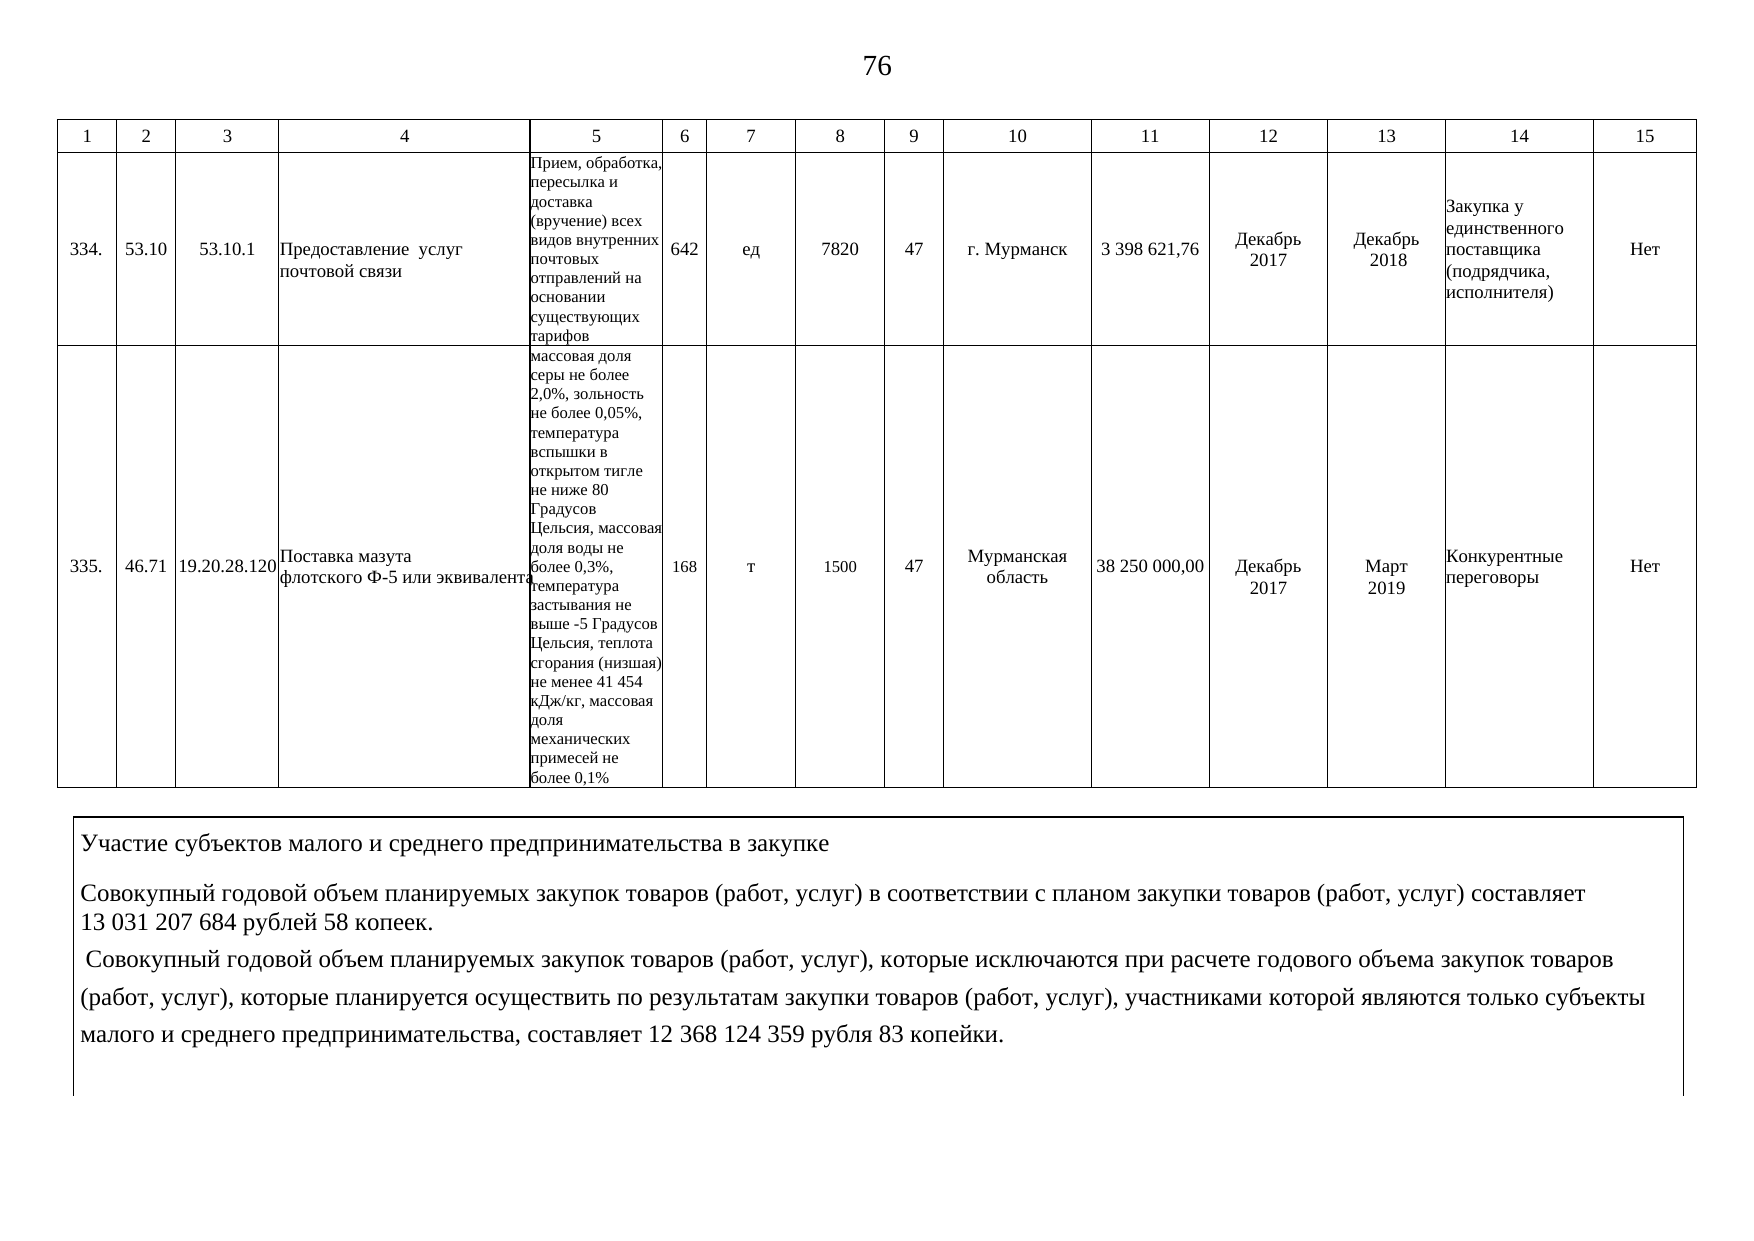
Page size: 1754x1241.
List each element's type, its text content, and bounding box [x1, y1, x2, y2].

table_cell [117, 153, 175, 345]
table_header 3 [176, 120, 278, 152]
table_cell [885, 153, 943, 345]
table_header 4 [279, 120, 529, 152]
table_header 9 [885, 120, 943, 152]
table_header 1 [58, 120, 116, 152]
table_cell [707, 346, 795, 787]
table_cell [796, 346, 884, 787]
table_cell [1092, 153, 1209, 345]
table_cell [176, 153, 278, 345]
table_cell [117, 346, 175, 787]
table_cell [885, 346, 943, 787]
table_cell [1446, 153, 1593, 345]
table_header 7 [707, 120, 795, 152]
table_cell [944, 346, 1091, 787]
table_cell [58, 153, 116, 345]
table_header 2 [117, 120, 175, 152]
table_header 12 [1210, 120, 1327, 152]
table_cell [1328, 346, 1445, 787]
table_header 8 [796, 120, 884, 152]
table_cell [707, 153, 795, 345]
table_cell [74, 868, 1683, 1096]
table_header 5 [531, 120, 662, 152]
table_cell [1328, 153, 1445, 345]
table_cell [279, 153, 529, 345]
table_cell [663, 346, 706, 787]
table_header 10 [944, 120, 1091, 152]
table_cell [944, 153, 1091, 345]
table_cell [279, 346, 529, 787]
table_header 6 [663, 120, 706, 152]
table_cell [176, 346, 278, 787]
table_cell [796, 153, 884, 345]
table_header 15 [1594, 120, 1696, 152]
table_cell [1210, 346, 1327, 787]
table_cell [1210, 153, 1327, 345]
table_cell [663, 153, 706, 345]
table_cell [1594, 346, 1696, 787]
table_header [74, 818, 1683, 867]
table_header 14 [1446, 120, 1593, 152]
table_header 13 [1328, 120, 1445, 152]
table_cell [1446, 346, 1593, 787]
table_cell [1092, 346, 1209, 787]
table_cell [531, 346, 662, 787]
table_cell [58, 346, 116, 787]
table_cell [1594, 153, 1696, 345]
table_header 11 [1092, 120, 1209, 152]
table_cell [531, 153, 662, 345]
